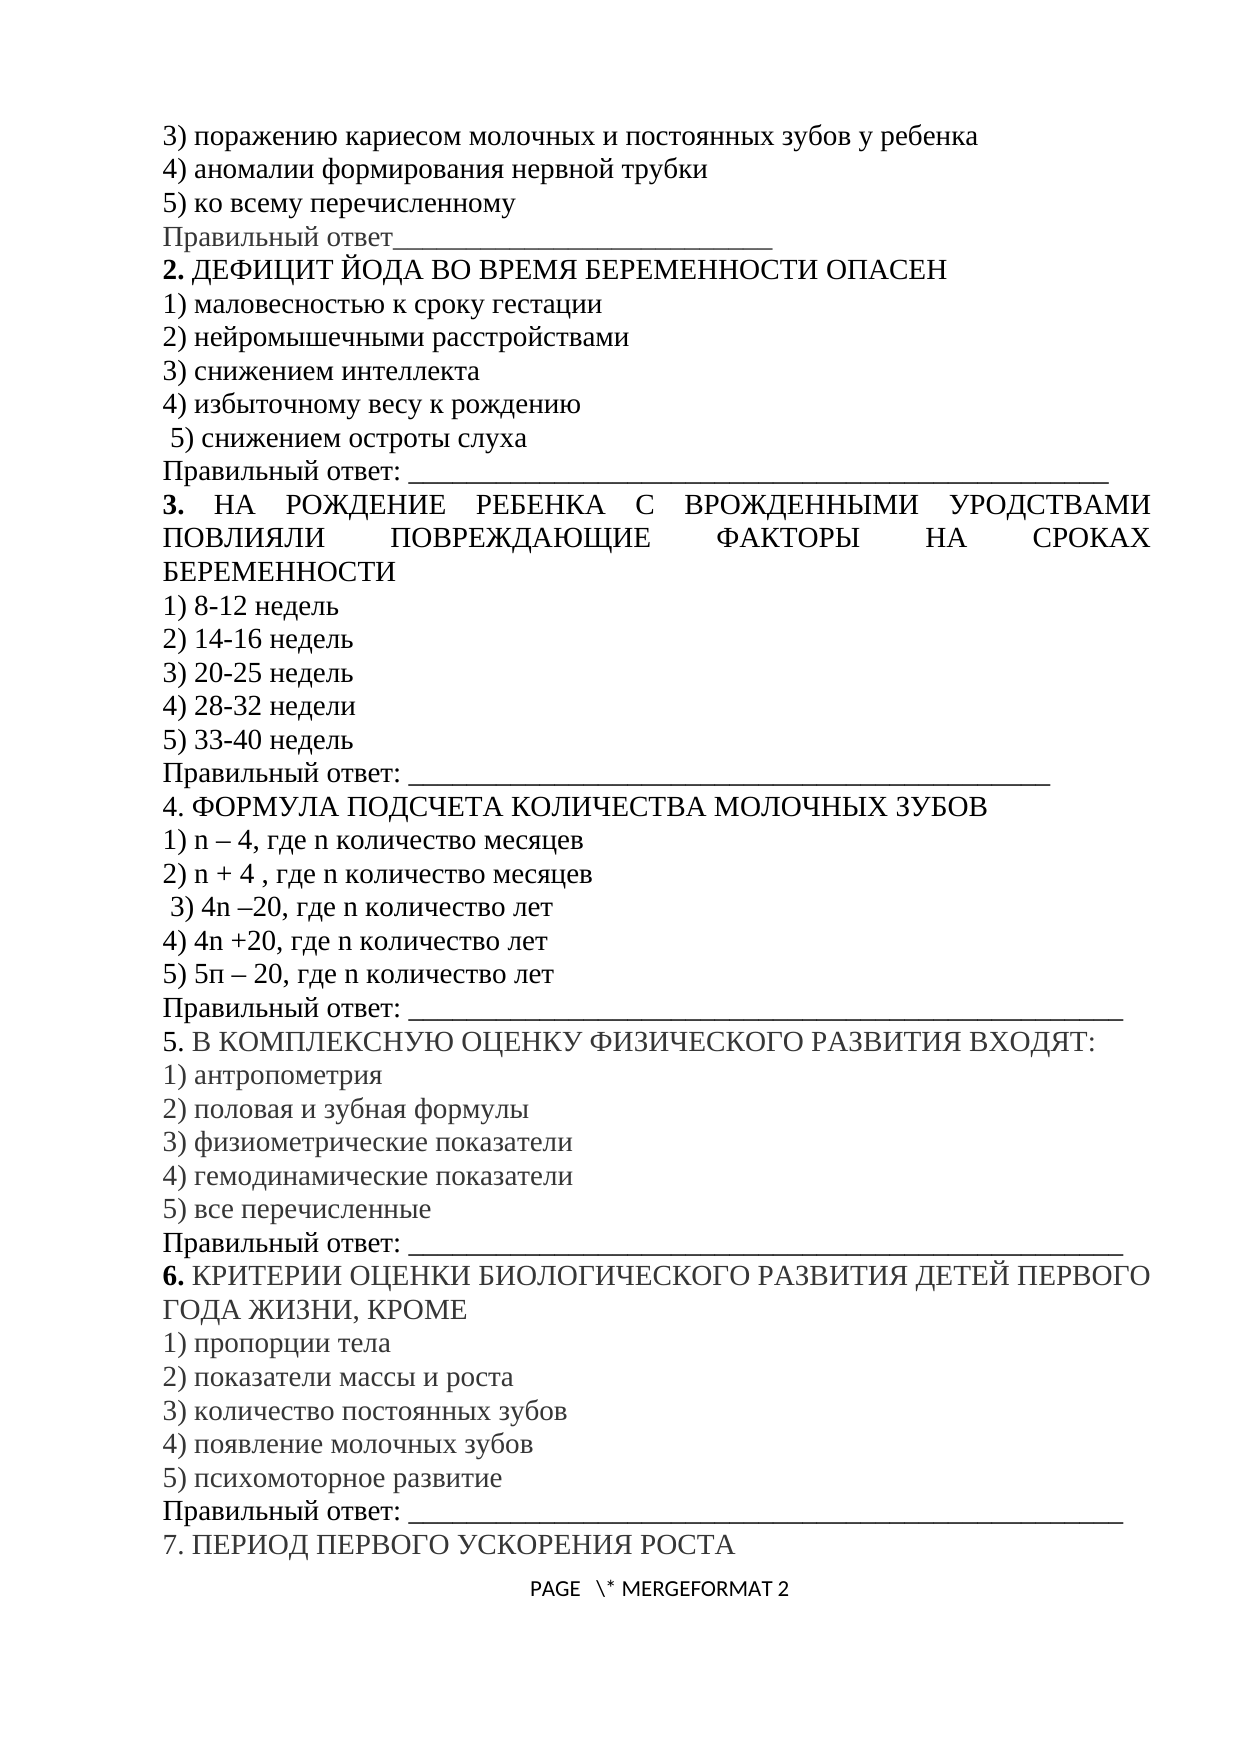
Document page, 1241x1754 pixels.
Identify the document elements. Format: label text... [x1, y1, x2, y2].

text 5) ко всему перечисленному [162, 185, 1152, 219]
text 5) 33-40 недель [162, 722, 1152, 755]
text 2. ДЕФИЦИТ ЙОДА ВО ВРЕМЯ БЕРЕМЕННОСТИ ОПАСЕН [162, 252, 1152, 286]
text 4) появление молочных зубов [162, 1426, 1152, 1460]
text 1) 8-12 недель [162, 588, 1152, 621]
text 3) 20-25 недель [162, 655, 1152, 688]
text Правильный ответ: _________________________________________________ [162, 1225, 1152, 1258]
text 4) избыточному весу к рождению [162, 386, 1152, 420]
text 6. КРИТЕРИИ ОЦЕНКИ БИОЛОГИЧЕСКОГО РАЗВИТИЯ ДЕТЕЙ ПЕРВОГО ГОДА ЖИЗНИ, КРОМЕ [162, 1258, 1152, 1326]
text Правильный ответ: ____________________________________________ [162, 755, 1152, 789]
text Правильный ответ__________________________ [162, 219, 1152, 252]
text 3) количество постоянных зубов [162, 1393, 1152, 1426]
text 3) снижением интеллекта [162, 353, 1152, 386]
text 2) n + 4 , где n количество месяцев [162, 856, 1152, 889]
text 4) аномалии формирования нервной трубки [162, 152, 1152, 185]
text 3) поражению кариесом молочных и постоянных зубов у ребенка [162, 118, 1152, 152]
text 7. ПЕРИОД ПЕРВОГО УСКОРЕНИЯ РОСТА [162, 1527, 1152, 1560]
text 1) пропорции тела [162, 1326, 1152, 1359]
text 5) 5п – 20, где n количество лет [162, 957, 1152, 990]
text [162, 1493, 1152, 1527]
text 5) все перечисленные [162, 1191, 1152, 1225]
text 4) 28-32 недели [162, 688, 1152, 722]
text 1) антропометрия [162, 1057, 1152, 1091]
text 4) гемодинамические показатели [162, 1158, 1152, 1191]
text 5. В КОМПЛЕКСНУЮ ОЦЕНКУ ФИЗИЧЕСКОГО РАЗВИТИЯ ВХОДЯТ: [162, 1024, 1152, 1057]
text 3. НА РОЖДЕНИЕ РЕБЕНКА С ВРОЖДЕННЫМИ УРОДСТВАМИ ПОВЛИЯЛИ ПОВРЕЖДАЮЩИЕ ФАКТОРЫ НА СРОКАХ БЕРЕМЕННОСТИ [162, 487, 1152, 588]
text 3) 4n –20, где n количество лет [162, 889, 1152, 923]
text 5) снижением остроты слуха [162, 420, 1152, 453]
text 1) n – 4, где n количество месяцев [162, 822, 1152, 856]
text 3) физиометрические показатели [162, 1124, 1152, 1158]
text 2) 14-16 недель [162, 621, 1152, 655]
text 2) нейромышечными расстройствами [162, 319, 1152, 353]
text 2) половая и зубная формулы [162, 1091, 1152, 1124]
text 5) психомоторное развитие [162, 1460, 1152, 1493]
text Правильный ответ: _________________________________________________ [162, 990, 1152, 1024]
text 4. ФОРМУЛА ПОДСЧЕТА КОЛИЧЕСТВА МОЛОЧНЫХ ЗУБОВ [162, 789, 1152, 822]
text 1) маловесностью к сроку гестации [162, 286, 1152, 319]
text 4) 4n +20, где n количество лет [162, 923, 1152, 957]
text 2) показатели массы и роста [162, 1359, 1152, 1393]
text Правильный ответ: ________________________________________________ [162, 453, 1152, 487]
